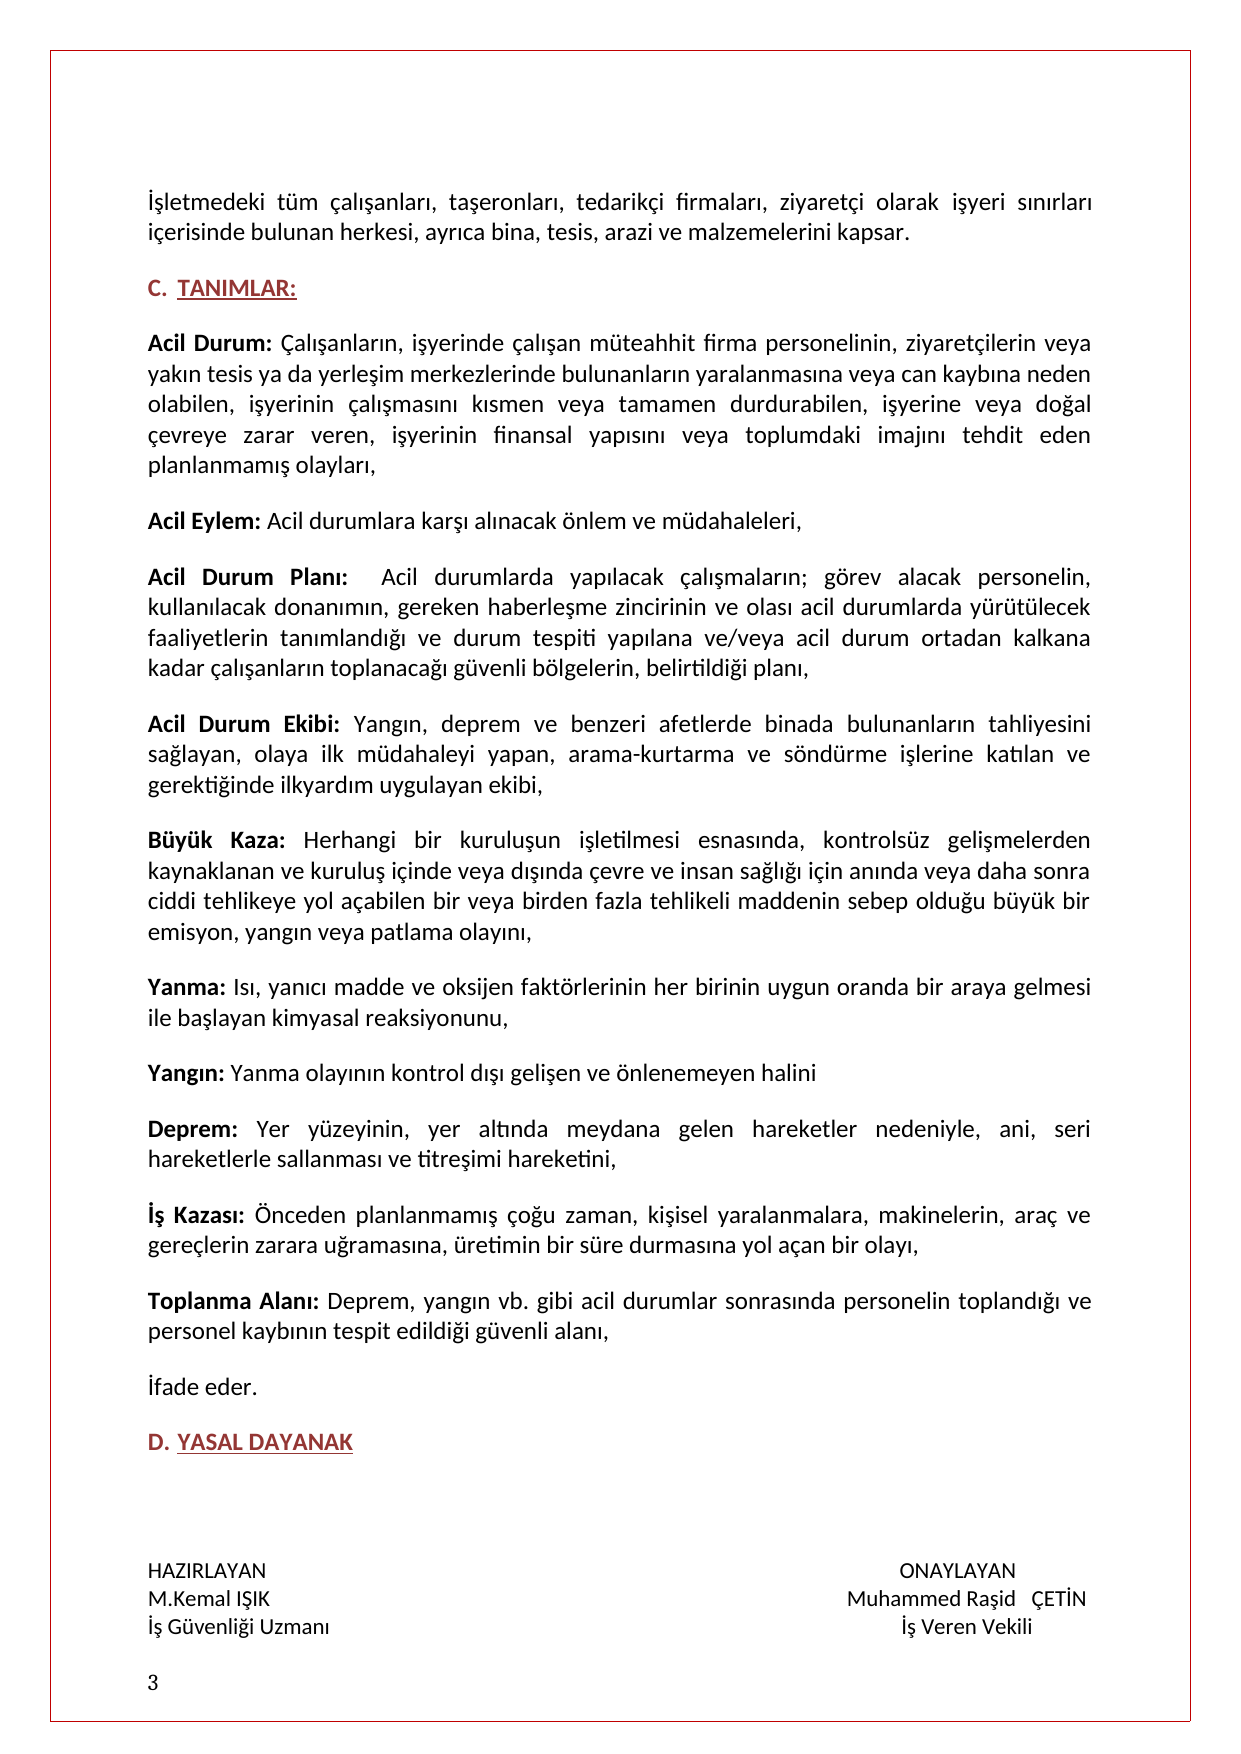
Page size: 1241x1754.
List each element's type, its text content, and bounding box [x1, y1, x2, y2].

text Toplanma Alanı: Deprem, yangın vb. gibi acil durumlar sonrasında personelin toplandığı ve personel kaybının tespit edildiği güvenli alanı, [148, 1285, 1092, 1346]
text Deprem: Yer yüzeyinin, yer altında meydana gelen hareketler nedeniyle, ani, seri hareketlerle sallanması ve titreşimi hareketini, [148, 1113, 1092, 1174]
text Acil Durum Ekibi: Yangın, deprem ve benzeri afetlerde binada bulunanların tahliyesini sağlayan, olaya ilk müdahaleyi yapan, arama-kurtarma ve söndürme işlerine katılan ve gerektiğinde ilkyardım uygulayan ekibi, [148, 708, 1092, 799]
text Büyük Kaza: Herhangi bir kuruluşun işletilmesi esnasında, kontrolsüz gelişmelerden kaynaklanan ve kuruluş içinde veya dışında çevre ve insan sağlığı için anında veya daha sonra ciddi tehlikeye yol açabilen bir veya birden fazla tehlikeli maddenin sebep olduğu büyük bir emisyon, yangın veya patlama olayını, [148, 824, 1092, 946]
text İşletmedeki tüm çalışanları, taşeronları, tedarikçi firmaları, ziyaretçi olarak işyeri sınırları içerisinde bulunan herkesi, ayrıca bina, tesis, arazi ve malzemelerini kapsar. [148, 186, 1092, 247]
list YASAL DAYANAK [148, 1427, 1092, 1457]
text Yangın: Yanma olayının kontrol dışı gelişen ve önlenemeyen halini [148, 1057, 1092, 1088]
text İfade eder. [148, 1371, 1092, 1402]
text Acil Eylem: Acil durumlara karşı alınacak önlem ve müdahaleleri, [148, 505, 1092, 536]
text Acil Durum: Çalışanların, işyerinde çalışan müteahhit firma personelinin, ziyaretçilerin veya yakın tesis ya da yerleşim merkezlerinde bulunanların yaralanmasına veya can kaybına neden olabilen, işyerinin çalışmasını kısmen veya tamamen durdurabilen, işyerine veya doğal çevreye zarar veren, işyerinin finansal yapısını veya toplumdaki imajını tehdit eden planlanmamış olayları, [148, 327, 1092, 480]
text İş Kazası: Önceden planlanmamış çoğu zaman, kişisel yaralanmalara, makinelerin, araç ve gereçlerin zarara uğramasına, üretimin bir süre durmasına yol açan bir olayı, [148, 1199, 1092, 1260]
text Acil Durum Planı: Acil durumlarda yapılacak çalışmaların; görev alacak personelin, kullanılacak donanımın, gereken haberleşme zincirinin ve olası acil durumlarda yürütülecek faaliyetlerin tanımlandığı ve durum tespiti yapılana ve/veya acil durum ortadan kalkana kadar çalışanların toplanacağı güvenli bölgelerin, belirtildiği planı, [148, 561, 1092, 683]
list TANIMLAR: [148, 272, 1092, 302]
text Yanma: Isı, yanıcı madde ve oksijen faktörlerinin her birinin uygun oranda bir araya gelmesi ile başlayan kimyasal reaksiyonunu, [148, 971, 1092, 1032]
